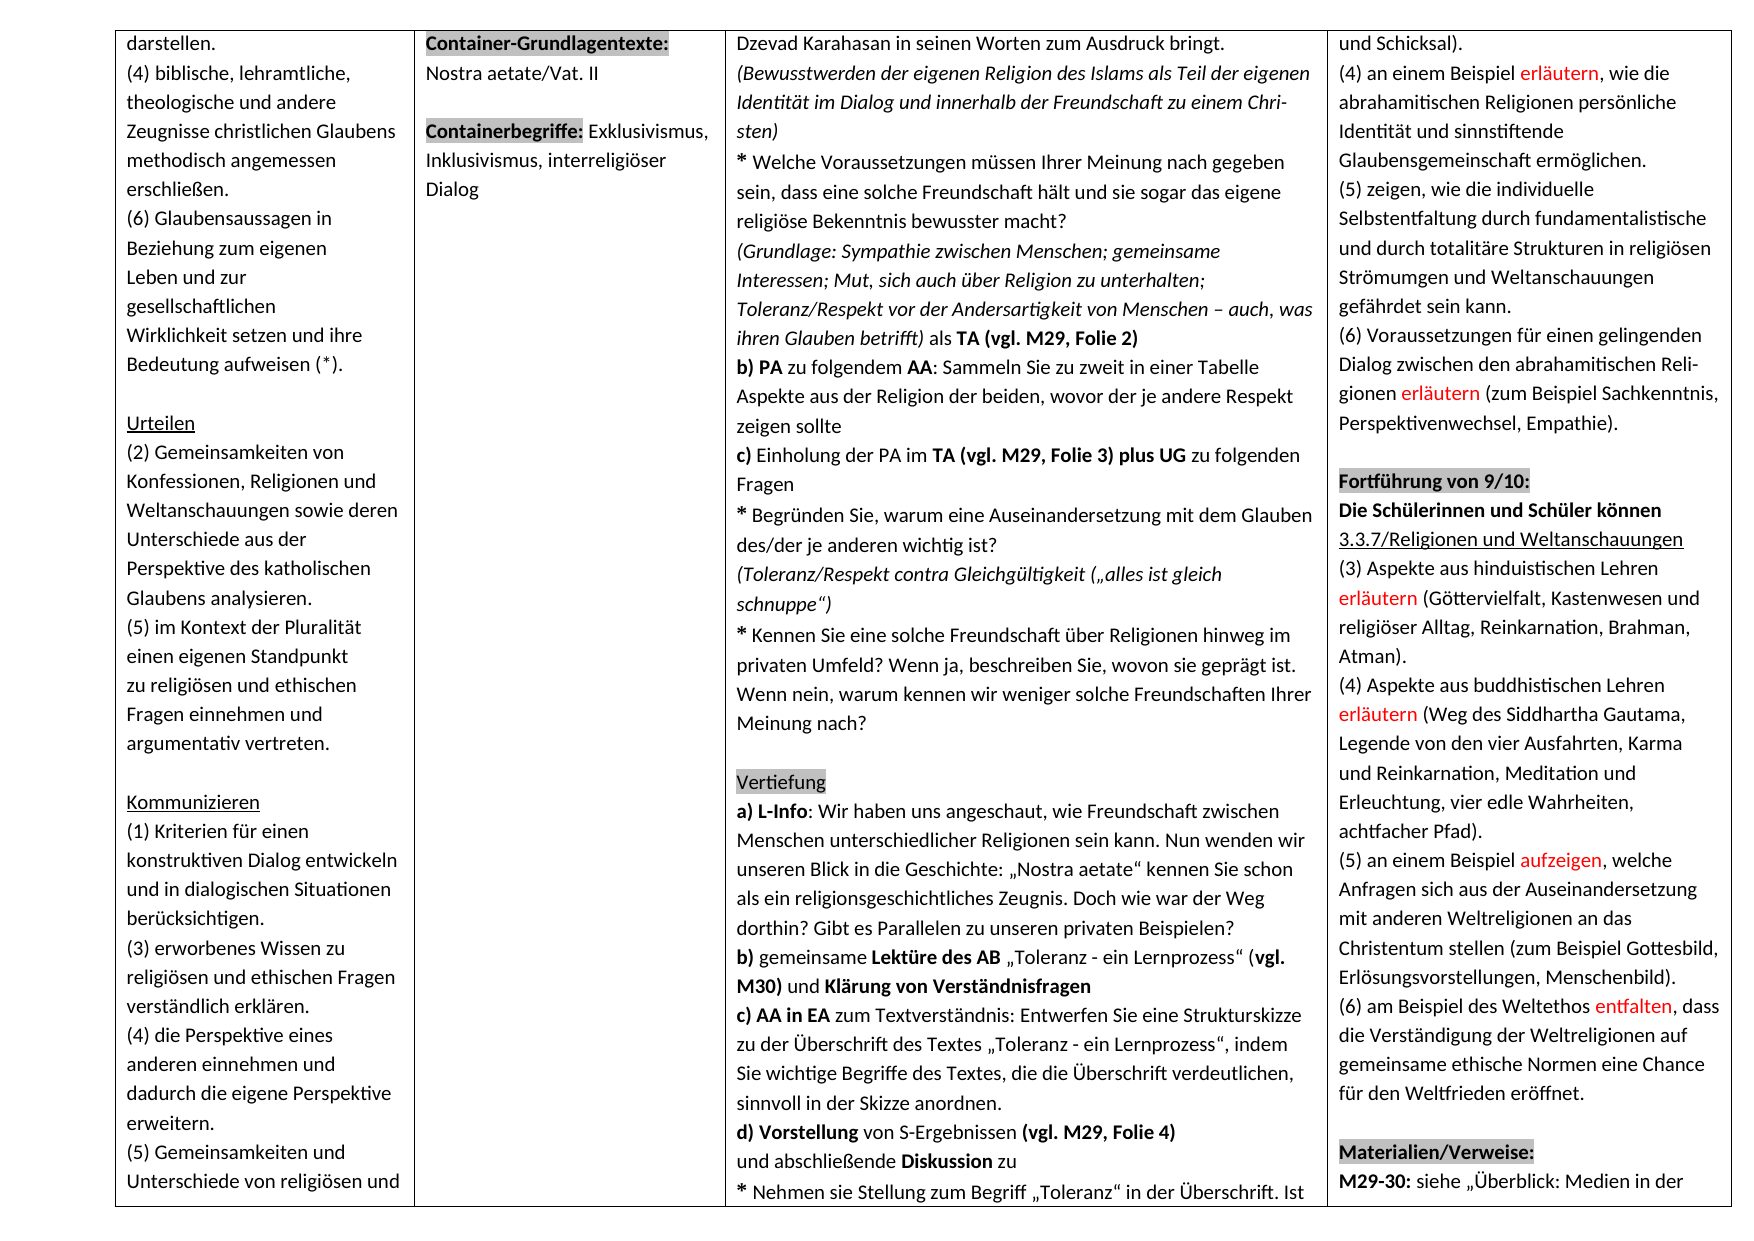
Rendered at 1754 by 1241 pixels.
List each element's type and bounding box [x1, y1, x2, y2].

table_cell [726, 31, 1327, 1206]
table_cell [415, 31, 725, 1206]
table_cell [1328, 31, 1731, 1206]
table_cell [116, 31, 414, 1206]
